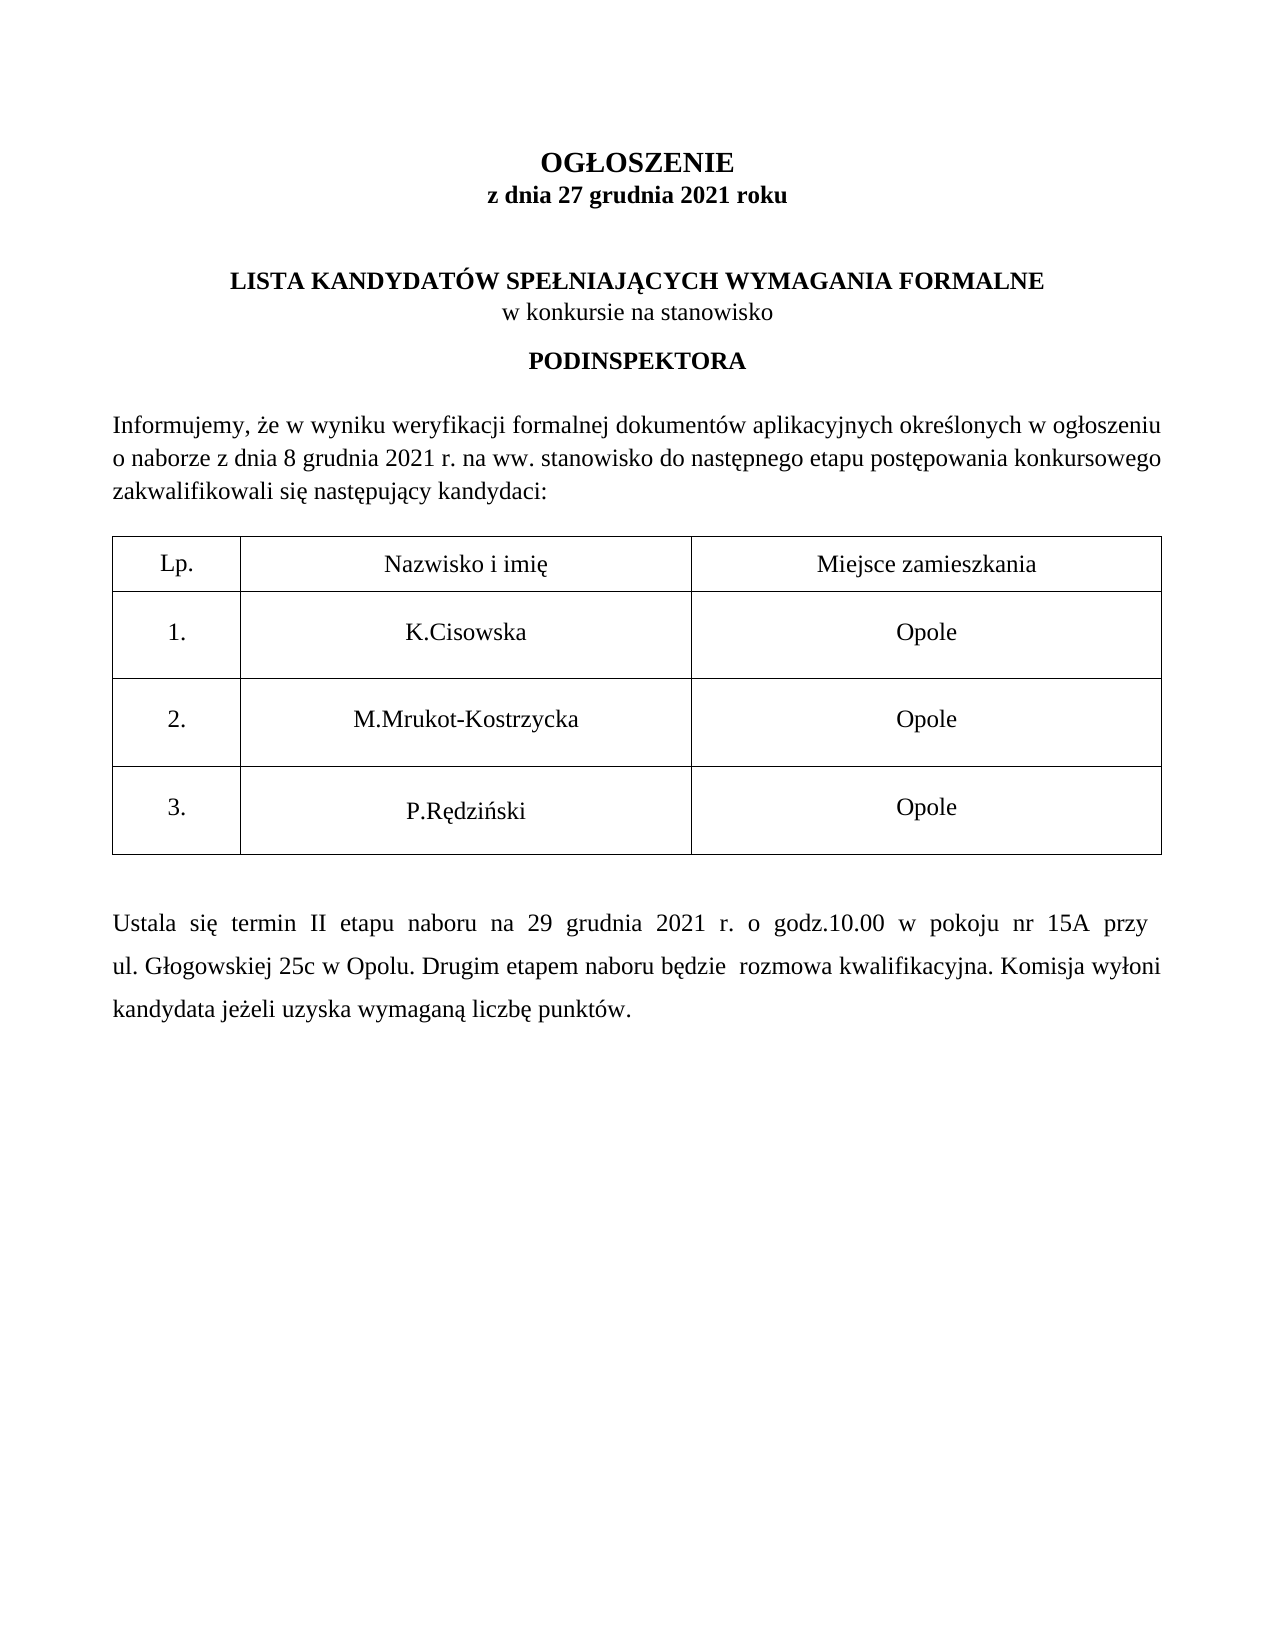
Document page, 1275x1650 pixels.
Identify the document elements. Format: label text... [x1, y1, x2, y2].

table_header Miejsce zamieszkania [692, 537, 1161, 591]
text PODINSPEKTORA [112, 340, 1162, 377]
table_cell 3. [113, 767, 240, 854]
text LISTA KANDYDATÓW SPEŁNIAJĄCYCH WYMAGANIA FORMALNE [112, 260, 1162, 297]
table_header Lp. [113, 537, 240, 591]
text Ustala się termin II etapu naboru na 29 grudnia 2021 r. o godz.10.00 w pokoju nr 15A przy ul. Głogowskiej 25c w Opolu. Drugim etapem naboru będzie rozmowa kwalifikacyjna. Komisja wyłoni kandydata jeżeli uzyska wymaganą liczbę punktów. [112, 908, 1162, 1023]
table_cell P.Rędziński [241, 767, 691, 854]
table_cell Opole [692, 592, 1161, 678]
table_cell Opole [692, 679, 1161, 766]
text OGŁOSZENIE [112, 143, 1162, 180]
table_cell M.Mrukot-Kostrzycka [241, 679, 691, 766]
table_header Nazwisko i imię [241, 537, 691, 591]
text Informujemy, że w wyniku weryfikacji formalnej dokumentów aplikacyjnych określonych w ogłoszeniu o naborze z dnia 8 grudnia 2021 r. na ww. stanowisko do następnego etapu postępowania konkursowego zakwalifikowali się następujący kandydaci: [112, 410, 1162, 505]
table_cell Opole [692, 767, 1161, 854]
table_cell K.Cisowska [241, 592, 691, 678]
text w konkursie na stanowisko [112, 297, 1162, 326]
table_cell 2. [113, 679, 240, 766]
text z dnia 27 grudnia 2021 roku [112, 180, 1162, 209]
table_cell 1. [113, 592, 240, 678]
